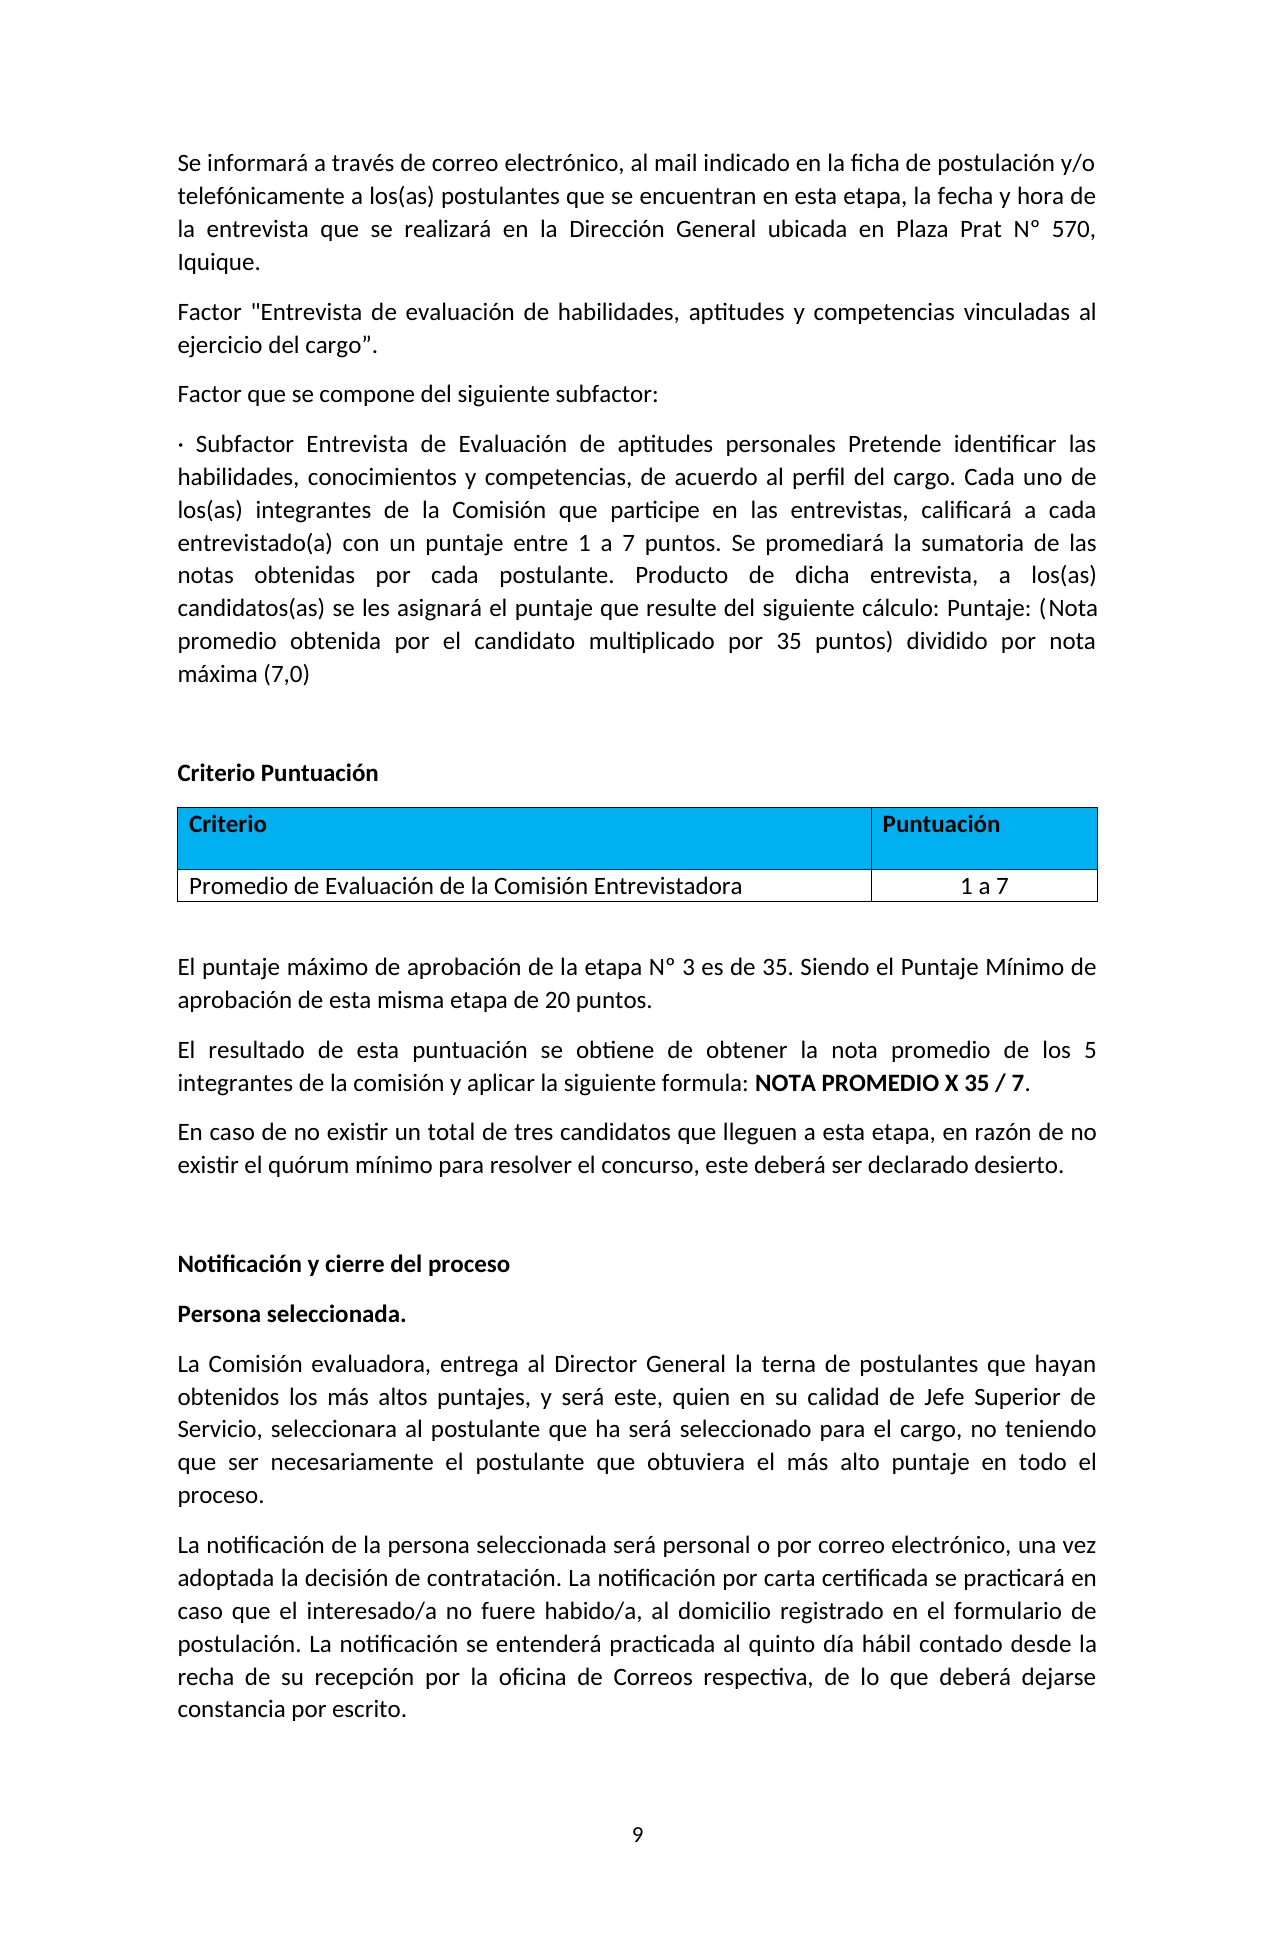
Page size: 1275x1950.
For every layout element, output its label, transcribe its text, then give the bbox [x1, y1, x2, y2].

text Factor "Entrevista de evaluación de habilidades, aptitudes y competencias vinculadas al ejercicio del cargo”. [177, 296, 1098, 359]
text Criterio Puntuación [177, 758, 1098, 788]
text El resultado de esta puntuación se obtiene de obtener la nota promedio de los 5 integrantes de la comisión y aplicar la siguiente formula: NOTA PROMEDIO X 35 / 7. [177, 1034, 1098, 1097]
text Se informará a través de correo electrónico, al mail indicado en la ficha de postulación y/o telefónicamente a los(as) postulantes que se encuentran en esta etapa, la fecha y hora de la entrevista que se realizará en la Dirección General ubicada en Plaza Prat Nº 570, Iquique. [177, 148, 1098, 277]
table_cell Promedio de Evaluación de la Comisión Entrevistadora [178, 870, 871, 901]
table_header Puntuación [872, 808, 1097, 869]
text El puntaje máximo de aprobación de la etapa Nº 3 es de 35. Siendo el Puntaje Mínimo de aprobación de esta misma etapa de 20 puntos. [177, 951, 1098, 1015]
text Persona seleccionada. [177, 1298, 1098, 1329]
text Notificación y cierre del proceso [177, 1248, 1098, 1279]
table_header Criterio [178, 808, 871, 869]
table_cell 1 a 7 [872, 870, 1097, 901]
text La notificación de la persona seleccionada será personal o por correo electrónico, una vez adoptada la decisión de contratación. La notificación por carta certificada se practicará en caso que el interesado/a no fuere habido/a, al domicilio registrado en el formulario de postulación. La notificación se entenderá practicada al quinto día hábil contado desde la recha de su recepción por la oficina de Correos respectiva, de lo que deberá dejarse constancia por escrito. [177, 1529, 1098, 1724]
text La Comisión evaluadora, entrega al Director General la terna de postulantes que hayan obtenidos los más altos puntajes, y será este, quien en su calidad de Jefe Superior de Servicio, seleccionara al postulante que ha será seleccionado para el cargo, no teniendo que ser necesariamente el postulante que obtuviera el más alto puntaje en todo el proceso. [177, 1348, 1098, 1510]
text Factor que se compone del siguiente subfactor: [177, 378, 1098, 409]
text En caso de no existir un total de tres candidatos que lleguen a esta etapa, en razón de no existir el quórum mínimo para resolver el concurso, este deberá ser declarado desierto. [177, 1116, 1098, 1180]
text · Subfactor Entrevista de Evaluación de aptitudes personales Pretende identificar las habilidades, conocimientos y competencias, de acuerdo al perfil del cargo. Cada uno de los(as) integrantes de la Comisión que participe en las entrevistas, calificará a cada entrevistado(a) con un puntaje entre 1 a 7 puntos. Se promediará la sumatoria de las notas obtenidas por cada postulante. Producto de dicha entrevista, a los(as) candidatos(as) se les asignará el puntaje que resulte del siguiente cálculo: Puntaje: (Nota promedio obtenida por el candidato multiplicado por 35 puntos) dividido por nota máxima (7,0) [177, 428, 1098, 689]
